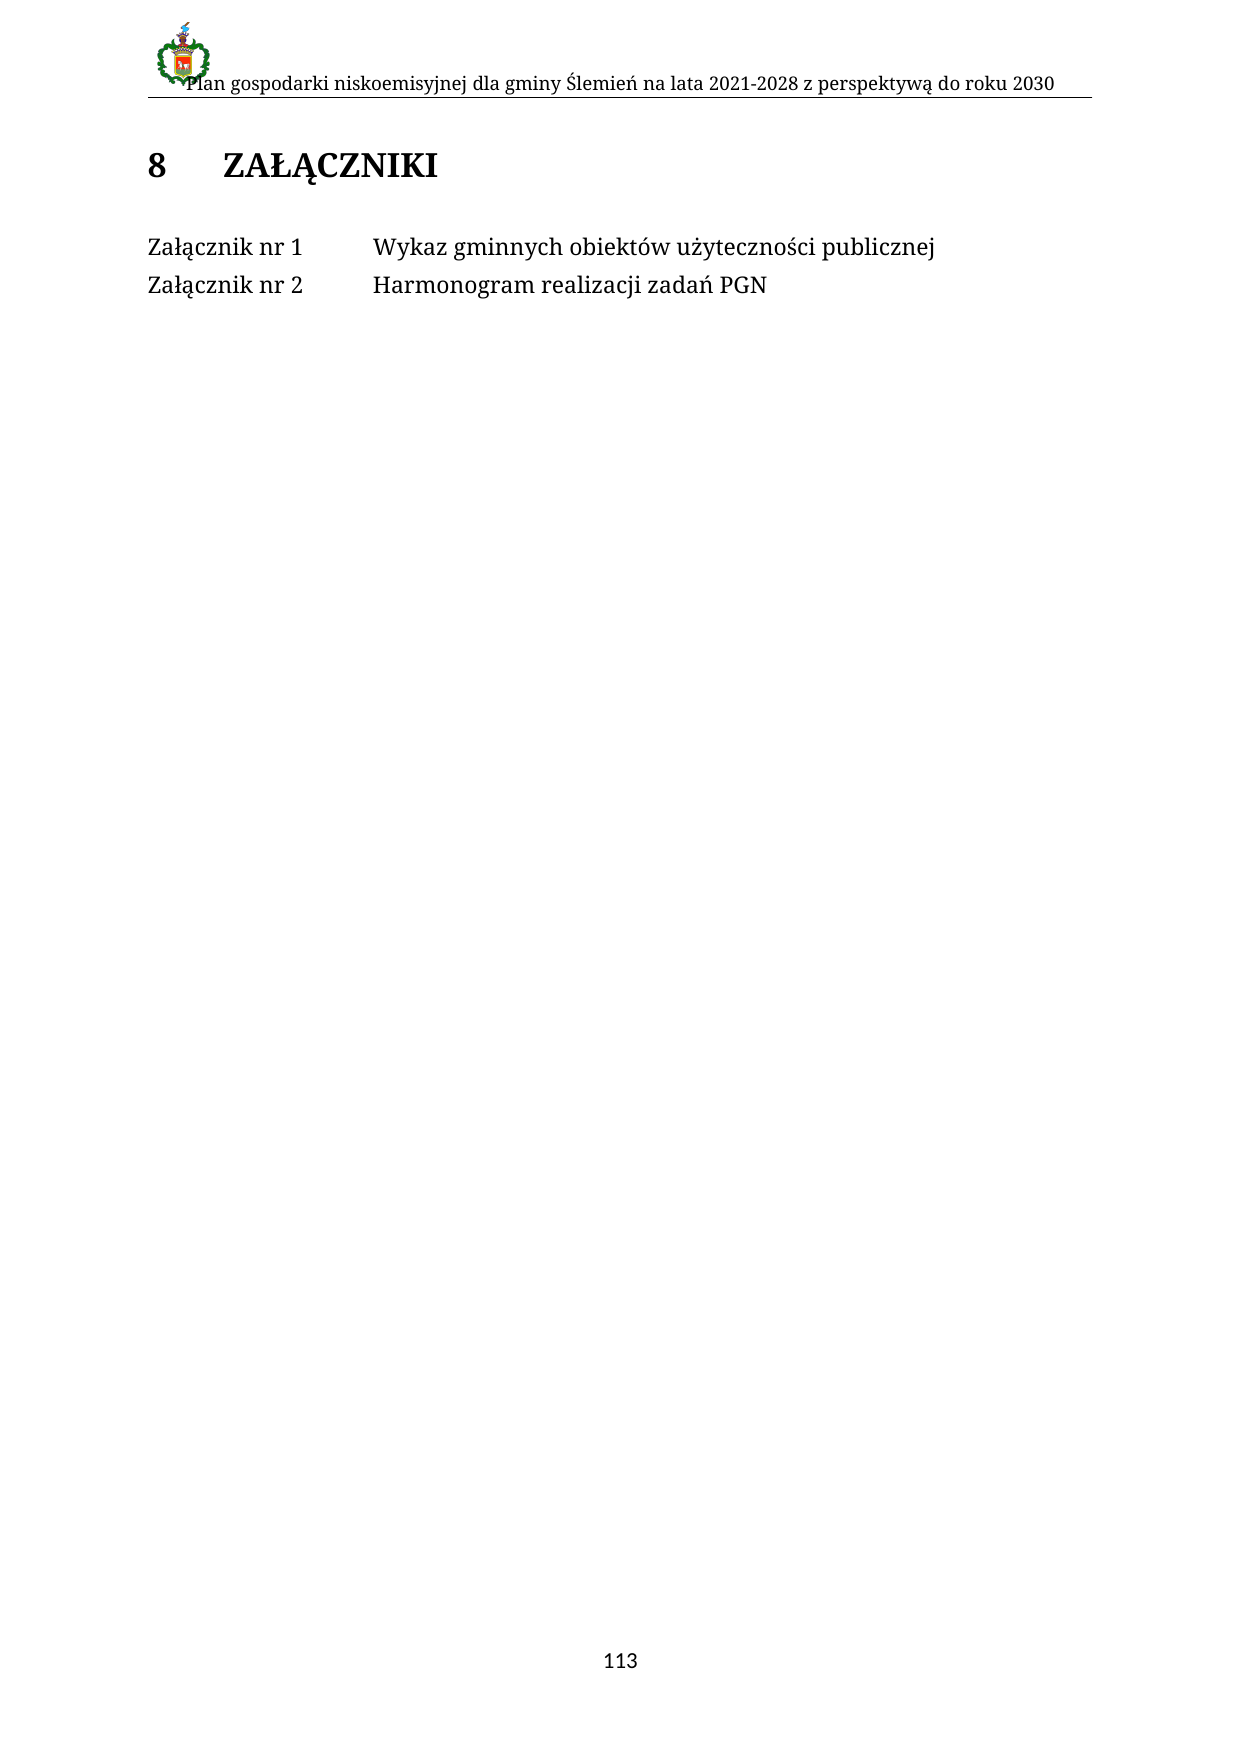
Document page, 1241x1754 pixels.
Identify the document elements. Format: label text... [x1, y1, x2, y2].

text Załącznik nr 1 Wykaz gminnych obiektów użyteczności publicznej [148, 231, 1092, 262]
text Załącznik nr 2 Harmonogram realizacji zadań PGN [148, 269, 1092, 300]
picture [157, 22, 210, 86]
subtitle ZAŁĄCZNIKI [148, 142, 1092, 187]
